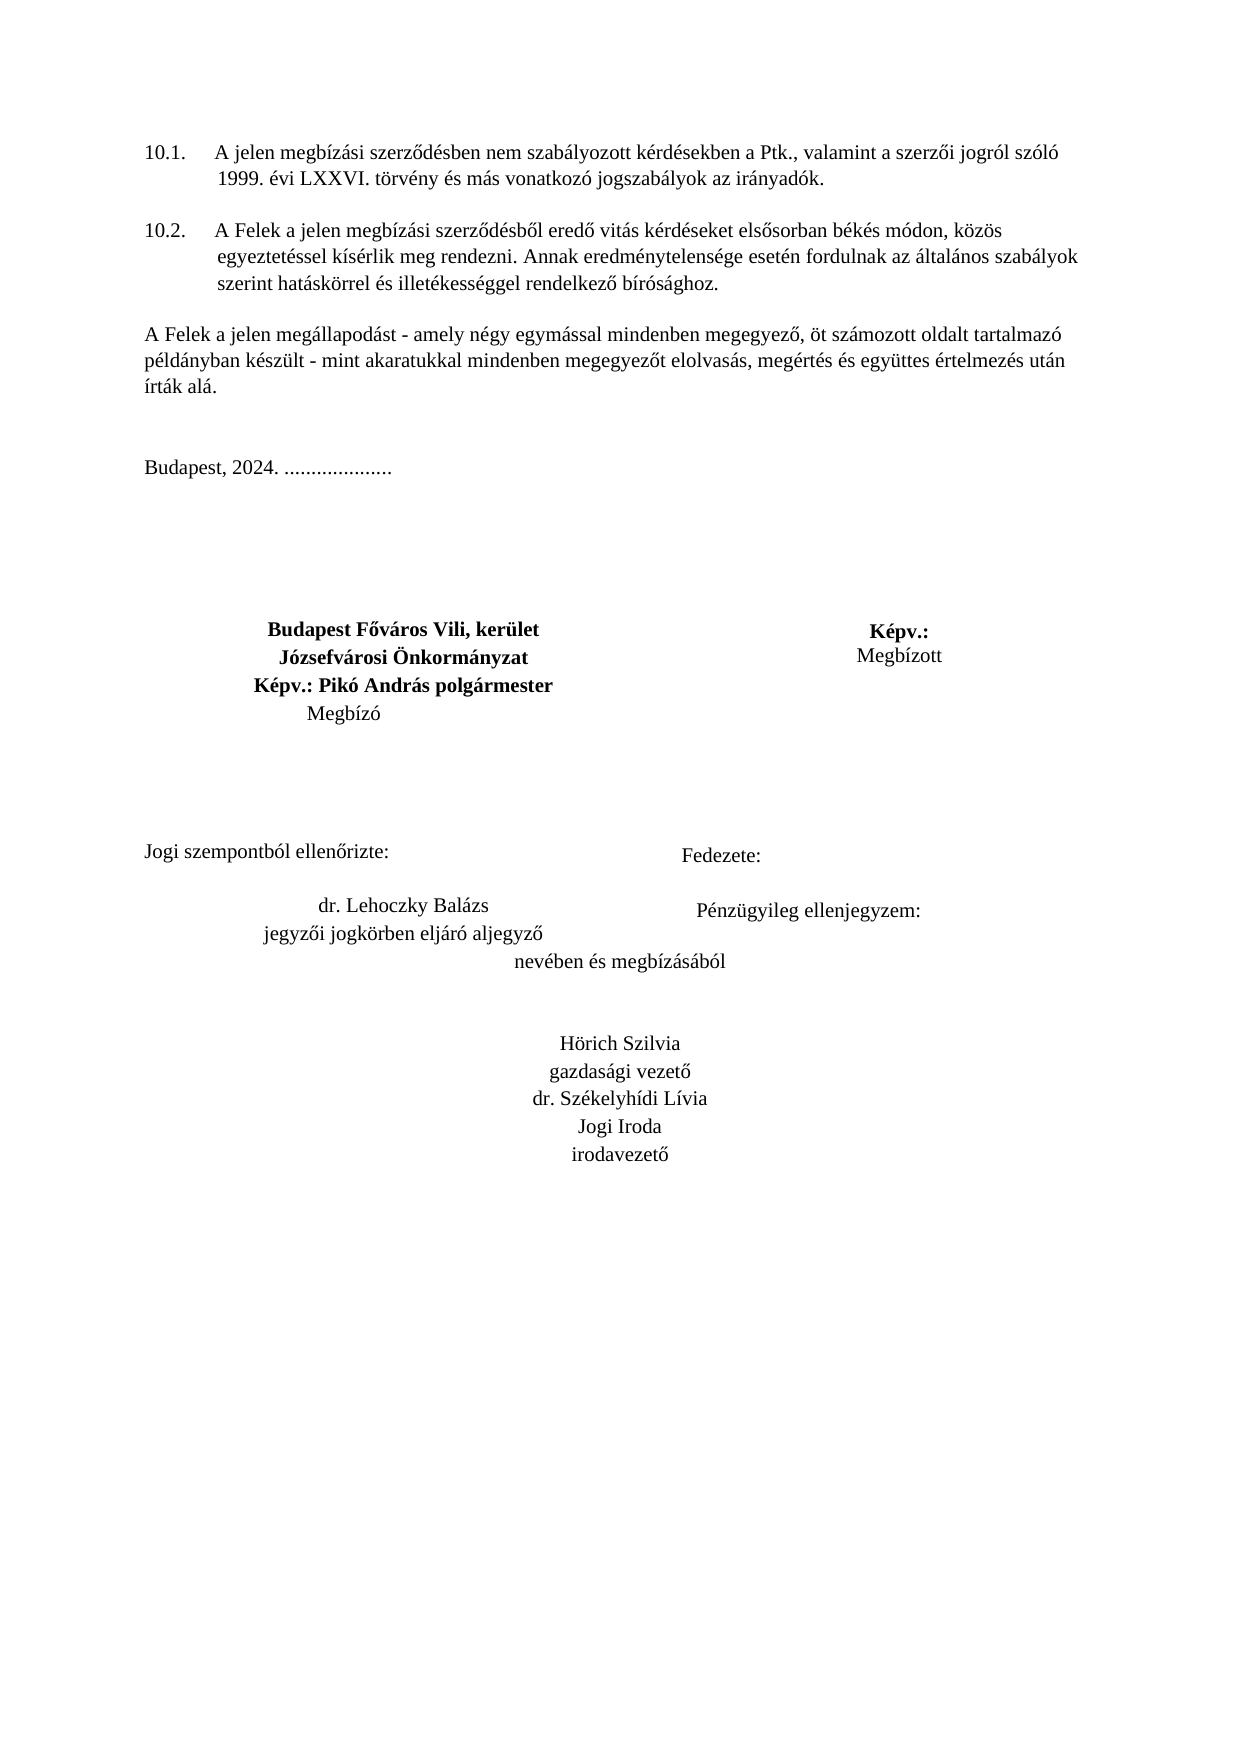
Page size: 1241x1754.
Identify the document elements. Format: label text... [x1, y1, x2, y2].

text Budapest, 2024. [144, 454, 1096, 479]
text Hörich Szilvia gazdasági vezető dr. Székelyhídi Lívia Jogi Iroda irodavezető [144, 1031, 1096, 1166]
text dr. Lehoczky Balázs jegyzői jogkörben eljáró aljegyző nevében és megbízásából [144, 892, 1096, 973]
list A jelen megbízási szerződésben nem szabályozott kérdésekben a Ptk., valamint a szerzői jogról szóló 1999. évi LXXVI. törvény és más vonatkozó jogszabályok az irányadók. [144, 140, 1096, 190]
text Budapest Főváros Vili, kerület Józsefvárosi Önkormányzat Képv.: Pikó András polgármester [144, 616, 1096, 697]
text A Felek a jelen megállapodást - amely négy egymással mindenben megegyező, öt számozott oldalt tartalmazó példányban készült - mint akaratukkal mindenben megegyezőt elolvasás, megértés és együttes értelmezés után írták alá. [144, 322, 1096, 398]
text Jogi szempontból ellenőrizte: [144, 839, 1096, 863]
list A Felek a jelen megbízási szerződésből eredő vitás kérdéseket elsősorban békés módon, közös egyeztetéssel kísérlik meg rendezni. Annak eredménytelensége esetén fordulnak az általános szabályok szerint hatáskörrel és illetékességgel rendelkező bírósághoz. [144, 218, 1096, 294]
text Megbízó [307, 701, 1096, 725]
